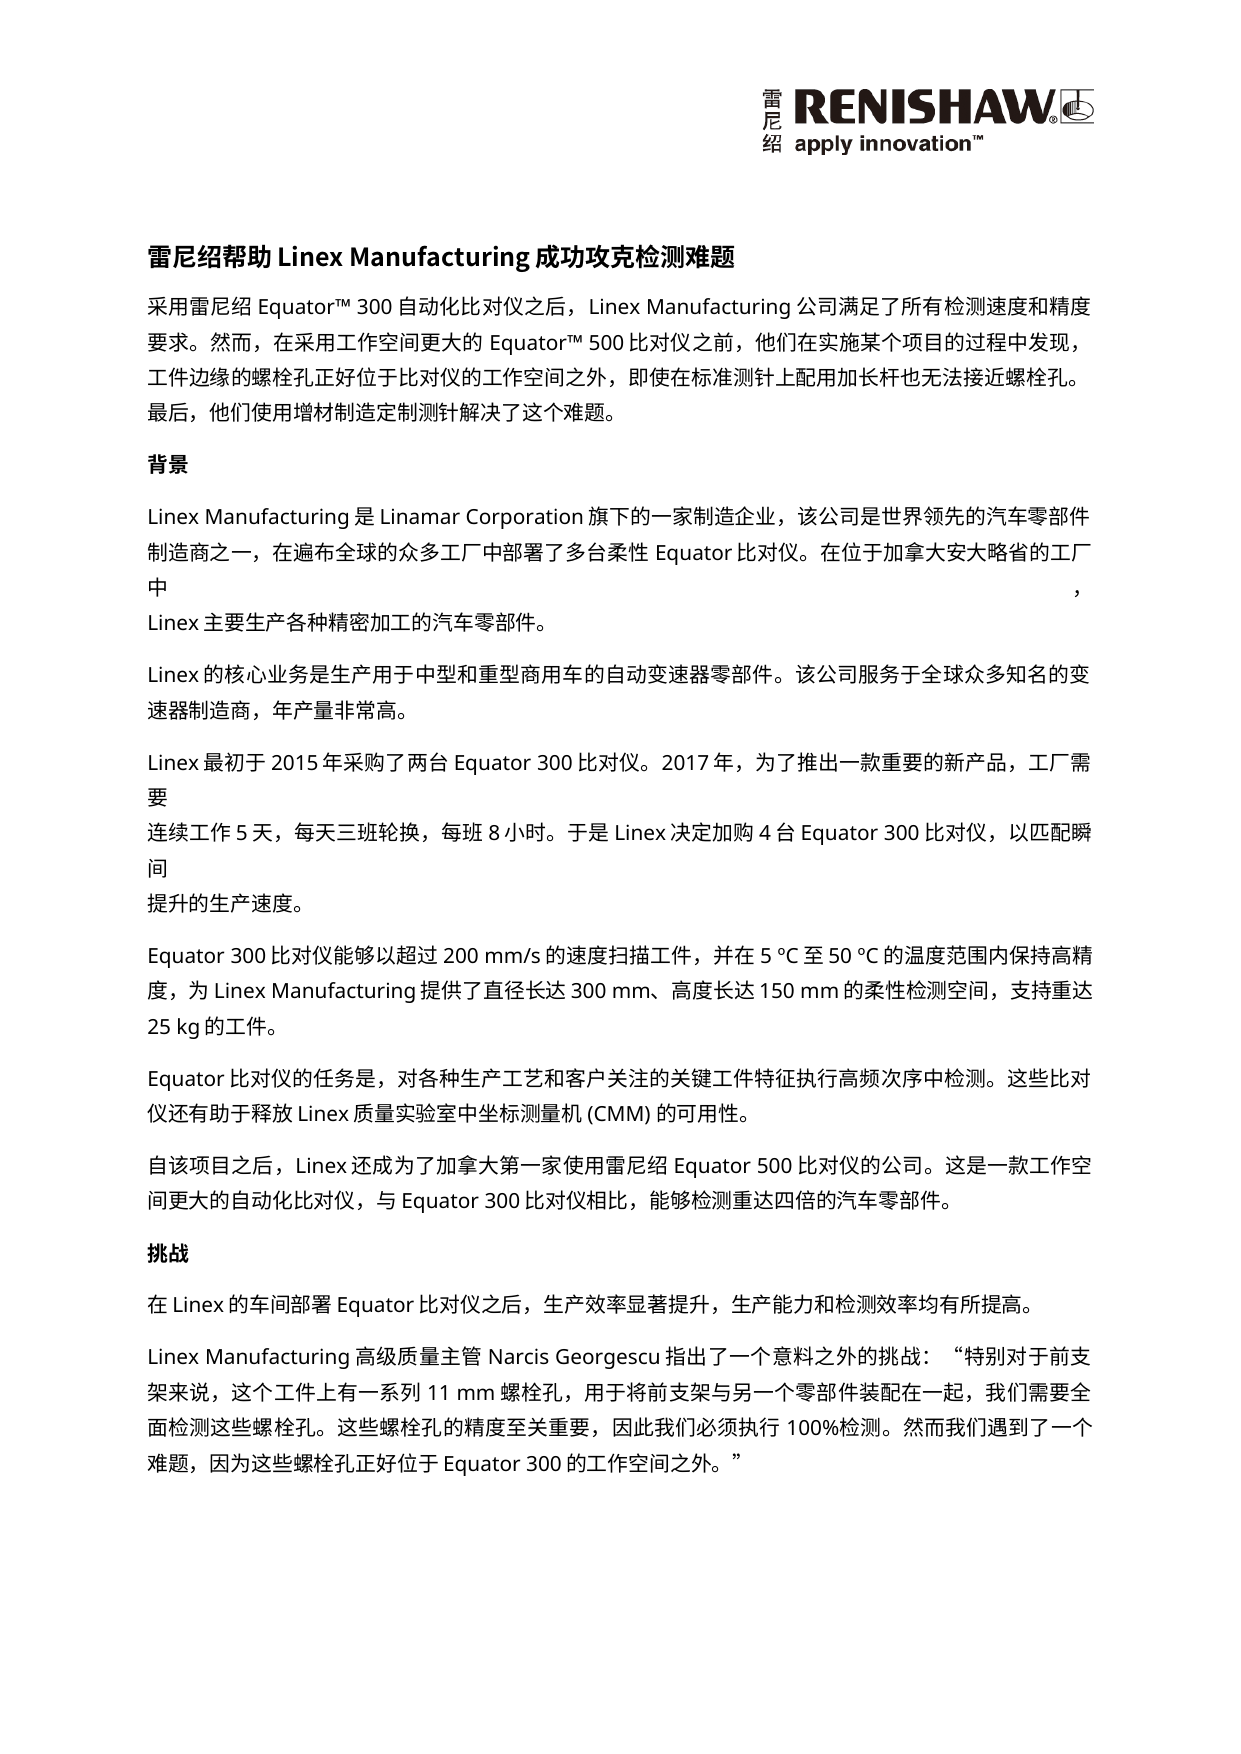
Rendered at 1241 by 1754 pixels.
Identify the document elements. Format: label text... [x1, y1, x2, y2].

text 采用雷尼绍Equator™ 300自动化比对仪之后，Linex Manufacturing公司满足了所有检测速度和精度要求。然而，在采用工作空间更大的Equator™ 500比对仪之前，他们在实施某个项目的过程中发现，工件边缘的螺栓孔正好位于比对仪的工作空间之外，即使在标准测针上配用加长杆也无法接近螺栓孔。最后，他们使用增材制造定制测针解决了这个难题。 [147, 291, 1093, 427]
text 背景 [147, 448, 1093, 479]
picture [762, 89, 1094, 155]
text 挑战 [147, 1237, 1093, 1267]
text Equator比对仪的任务是，对各种生产工艺和客户关注的关键工件特征执行高频次序中检测。这些比对仪还有助于释放Linex质量实验室中坐标测量机 (CMM) 的可用性。 [147, 1062, 1093, 1128]
text 自该项目之后，Linex还成为了加拿大第一家使用雷尼绍Equator 500比对仪的公司。这是一款工作空间更大的自动化比对仪，与Equator 300比对仪相比，能够检测重达四倍的汽车零部件。 [147, 1149, 1093, 1215]
text Linex的核心业务是生产用于中型和重型商用车的自动变速器零部件。该公司服务于全球众多知名的变速器制造商，年产量非常高。 [147, 658, 1093, 724]
text Linex Manufacturing是Linamar Corporation旗下的一家制造企业，该公司是世界领先的汽车零部件制造商之一，在遍布全球的众多工厂中部署了多台柔性Equator比对仪。在位于加拿大安大略省的工厂中， Linex主要生产各种精密加工的汽车零部件。 [147, 500, 1093, 637]
text Linex最初于2015年采购了两台Equator 300比对仪。2017年，为了推出一款重要的新产品，工厂需要 连续工作5天，每天三班轮换，每班8小时。于是Linex决定加购4台Equator 300比对仪，以匹配瞬间 提升的生产速度。 [147, 746, 1093, 917]
text 在Linex的车间部署Equator比对仪之后，生产效率显著提升，生产能力和检测效率均有所提高。 [147, 1289, 1093, 1319]
text Equator 300比对仪能够以超过200 mm/s的速度扫描工件，并在5 ºC至50 ºC的温度范围内保持高精度，为Linex Manufacturing提供了直径长达300 mm、高度长达150 mm的柔性检测空间，支持重达25 kg的工件。 [147, 939, 1093, 1040]
text 雷尼绍帮助Linex Manufacturing成功攻克检测难题 [147, 238, 1093, 274]
text Linex Manufacturing高级质量主管Narcis Georgescu指出了一个意料之外的挑战：“特别对于前支架来说，这个工件上有一系列11 mm螺栓孔，用于将前支架与另一个零部件装配在一起，我们需要全面检测这些螺栓孔。这些螺栓孔的精度至关重要，因此我们必须执行100%检测。然而我们遇到了一个难题，因为这些螺栓孔正好位于Equator 300的工作空间之外。” [147, 1341, 1093, 1477]
